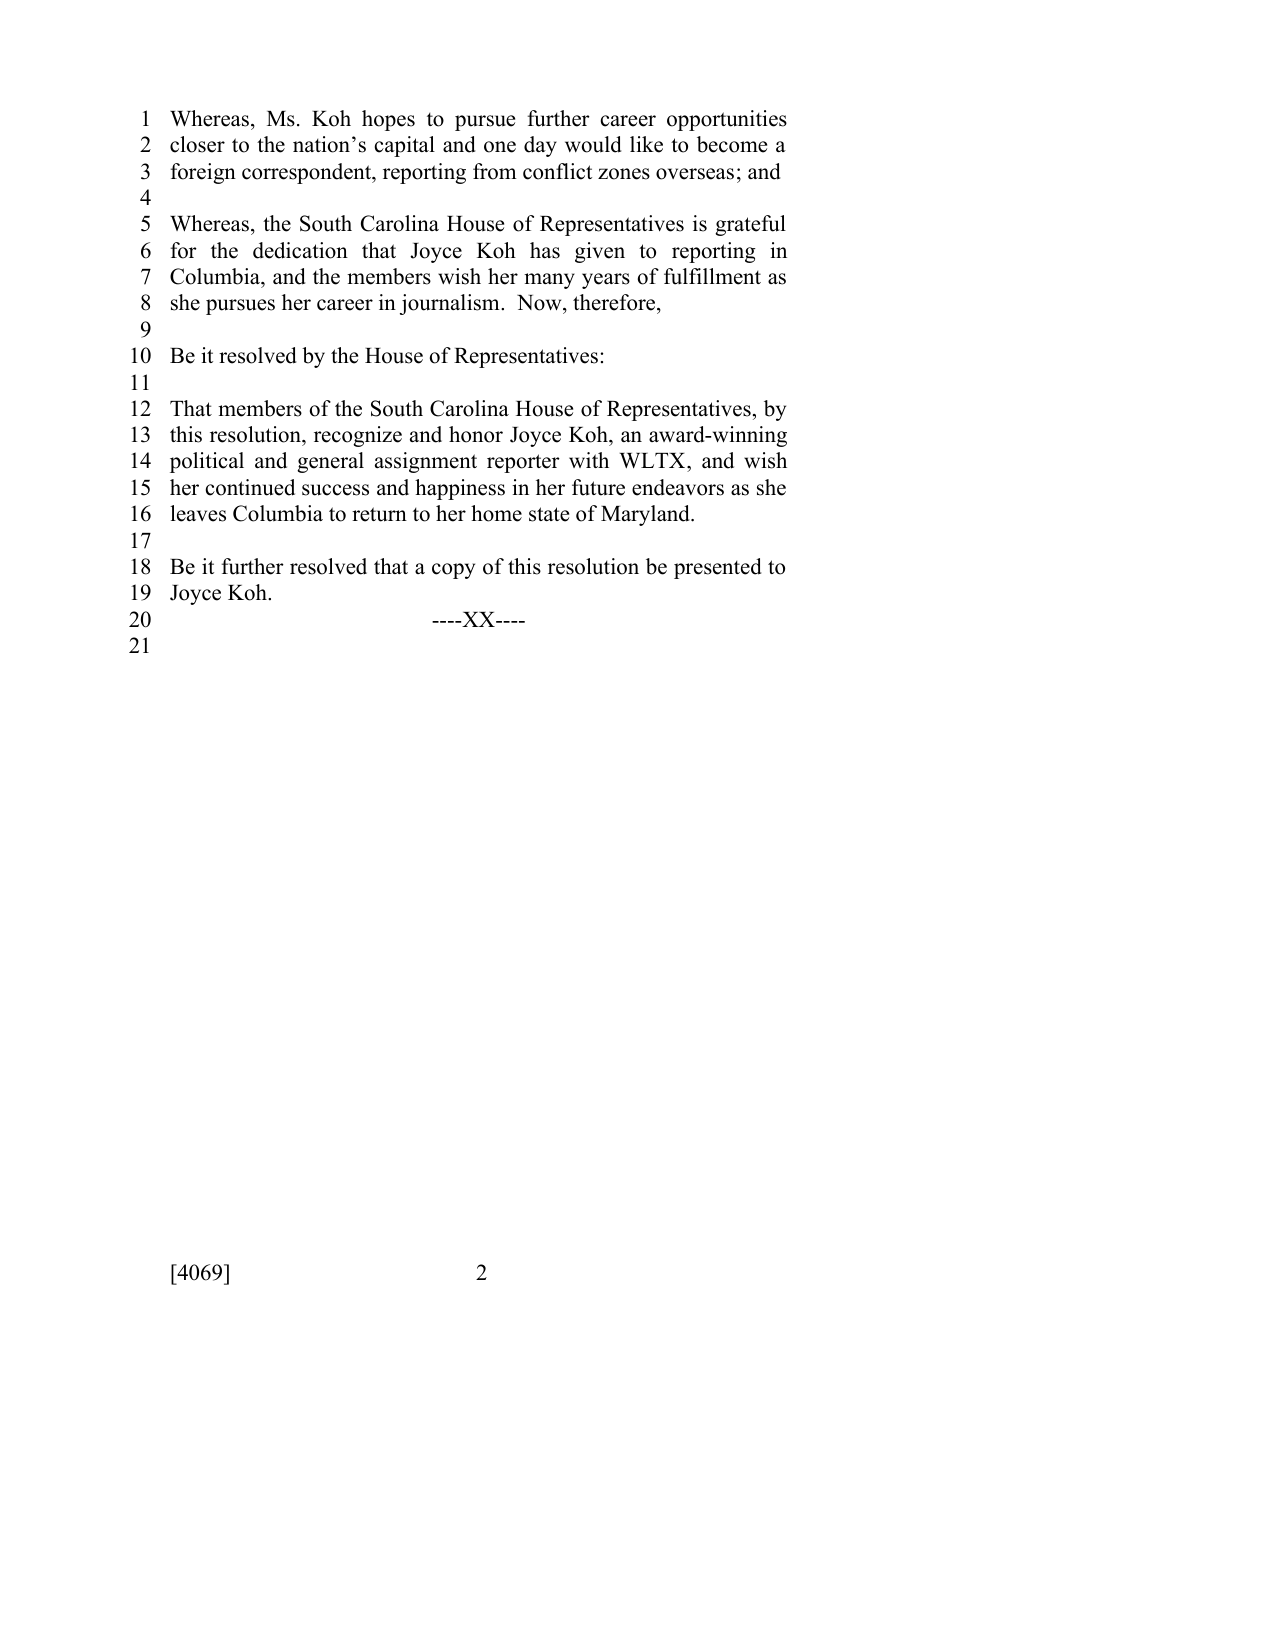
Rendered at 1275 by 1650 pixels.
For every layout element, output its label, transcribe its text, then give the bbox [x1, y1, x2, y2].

text ----XX---- [169, 606, 787, 632]
text Whereas, Ms. Koh hopes to pursue further career opportunities closer to the nation’s capital and one day would like to become a foreign correspondent, reporting from conflict zones overseas; and [169, 105, 787, 184]
text Whereas, the South Carolina House of Representatives is grateful for the dedication that Joyce Koh has given to reporting in Columbia, and the members wish her many years of fulfillment as she pursues her career in journalism. Now, therefore, [169, 210, 787, 316]
text Be it further resolved that a copy of this resolution be presented to Joyce Koh. [169, 553, 787, 606]
text That members of the South Carolina House of Representatives, by this resolution, recognize and honor Joyce Koh, an award-winning political and general assignment reporter with WLTX, and wish her continued success and happiness in her future endeavors as she leaves Columbia to return to her home state of Maryland. [169, 395, 787, 527]
text Be it resolved by the House of Representatives: [169, 342, 787, 368]
